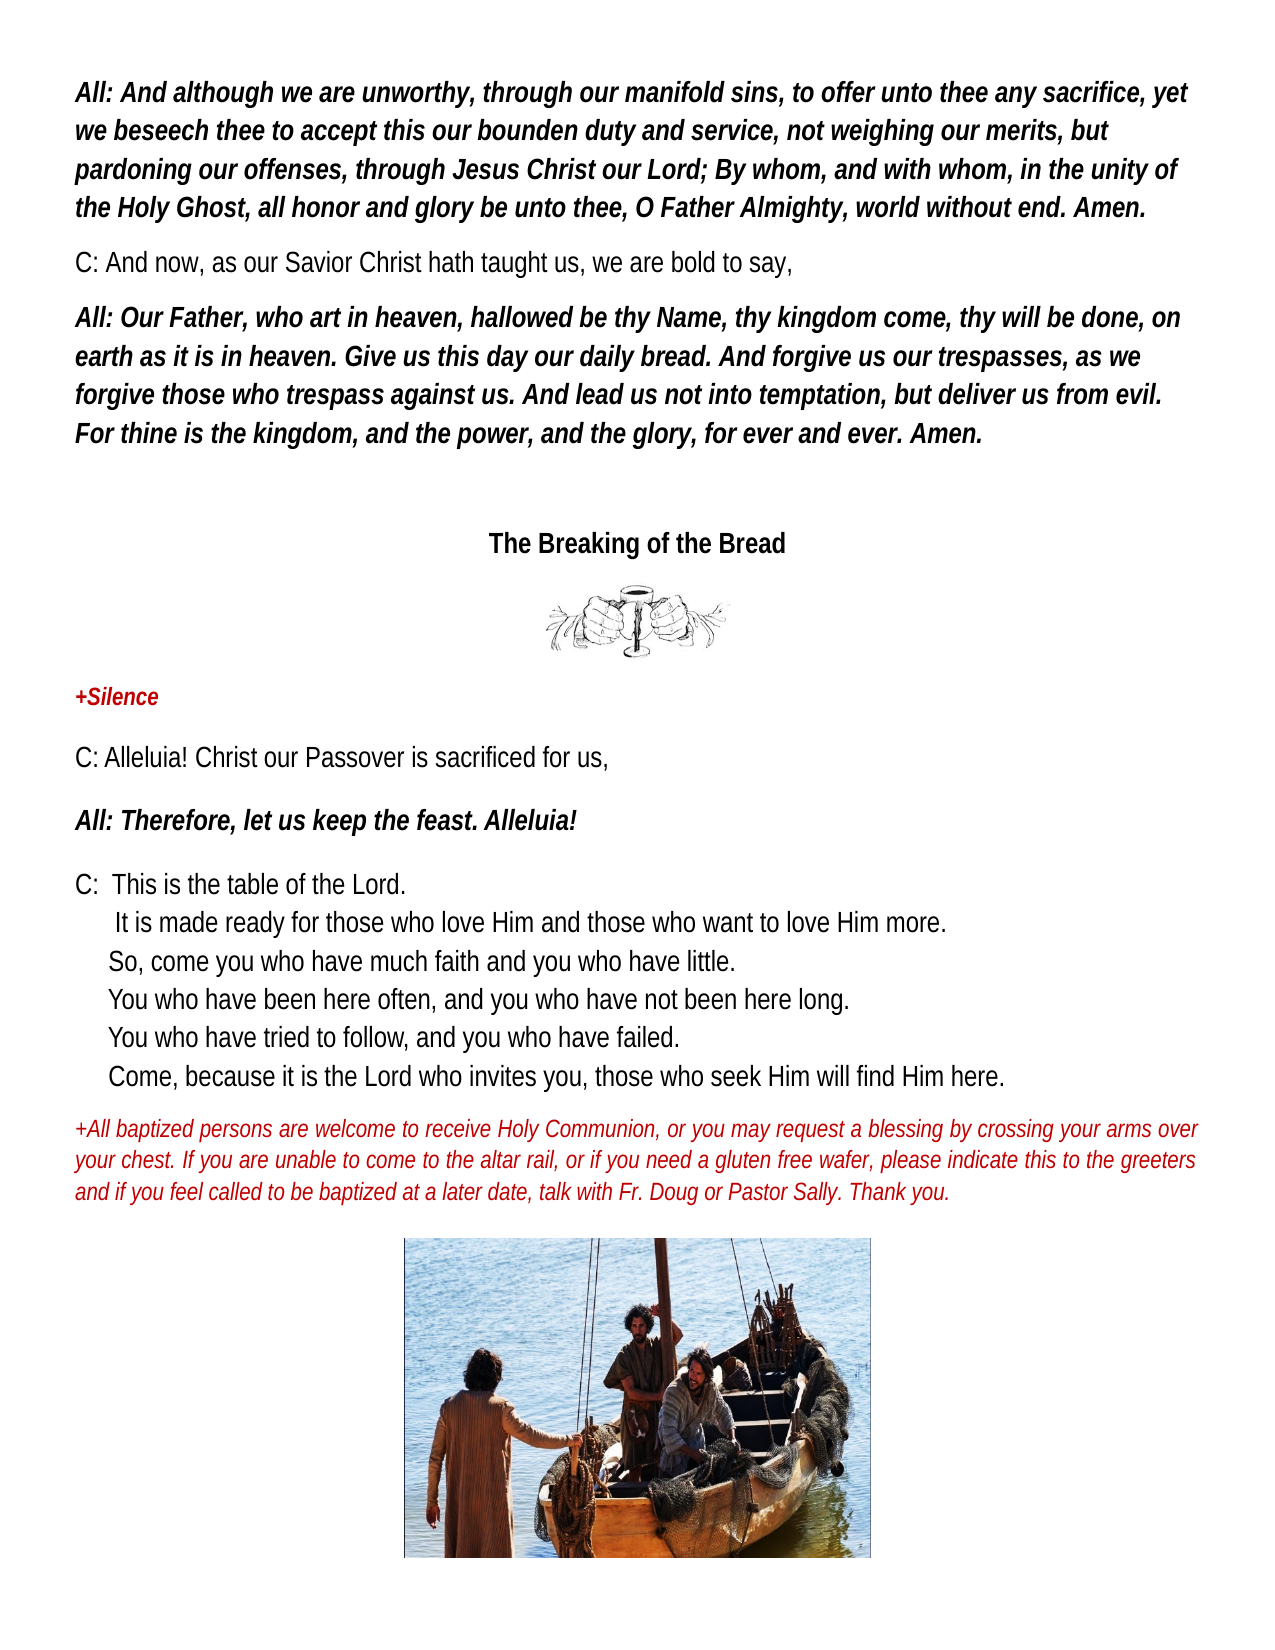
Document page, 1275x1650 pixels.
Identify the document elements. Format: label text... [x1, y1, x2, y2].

text C: This is the table of the Lord. [75, 867, 1200, 900]
text +Silence [75, 682, 1200, 711]
text All: Therefore, let us keep the feast. Alleluia! [75, 803, 1200, 837]
text The Breaking of the Bread [75, 526, 1200, 559]
text Come, because it is the Lord who invites you, those who seek Him will find Him here. [75, 1059, 1200, 1092]
picture [541, 581, 734, 661]
text C: And now, as our Savior Christ hath taught us, we are bold to say, [75, 245, 1200, 279]
text You who have tried to follow, and you who have failed. [75, 1021, 1200, 1054]
text All: Our Father, who art in heaven, hallowed be thy Name, thy kingdom come, thy will be done, on earth as it is in heaven. Give us this day our daily bread. And forgive us our trespasses, as we forgive those who trespass against us. And lead us not into temptation, but deliver us from evil. For thine is the kingdom, and the power, and the glory, for ever and ever. Amen. [75, 301, 1200, 449]
text +All baptized persons are welcome to receive Holy Communion, or you may request a blessing by crossing your arms over your chest. If you are unable to come to the altar rail, or if you need a gluten free wafer, please indicate this to the greeters and if you feel called to be baptized at a later date, talk with Fr. Doug or Pastor Sally. Thank you. [75, 1114, 1200, 1207]
text All: And although we are unworthy, through our manifold sins, to offer unto thee any sacrifice, yet we beseech thee to accept this our bounden duty and service, not weighing our merits, but pardoning our offenses, through Jesus Christ our Lord; By whom, and with whom, in the unity of the Holy Ghost, all honor and glory be unto thee, O Father Almighty, world without end. Amen. [75, 75, 1200, 224]
text So, come you who have much faith and you who have little. [75, 944, 1200, 977]
text It is made ready for those who love Him and those who want to love Him more. [75, 905, 1200, 939]
text C: Alleluia! Christ our Passover is sacrificed for us, [75, 740, 1200, 773]
picture [404, 1238, 871, 1558]
text You who have been here often, and you who have not been here long. [75, 982, 1200, 1016]
